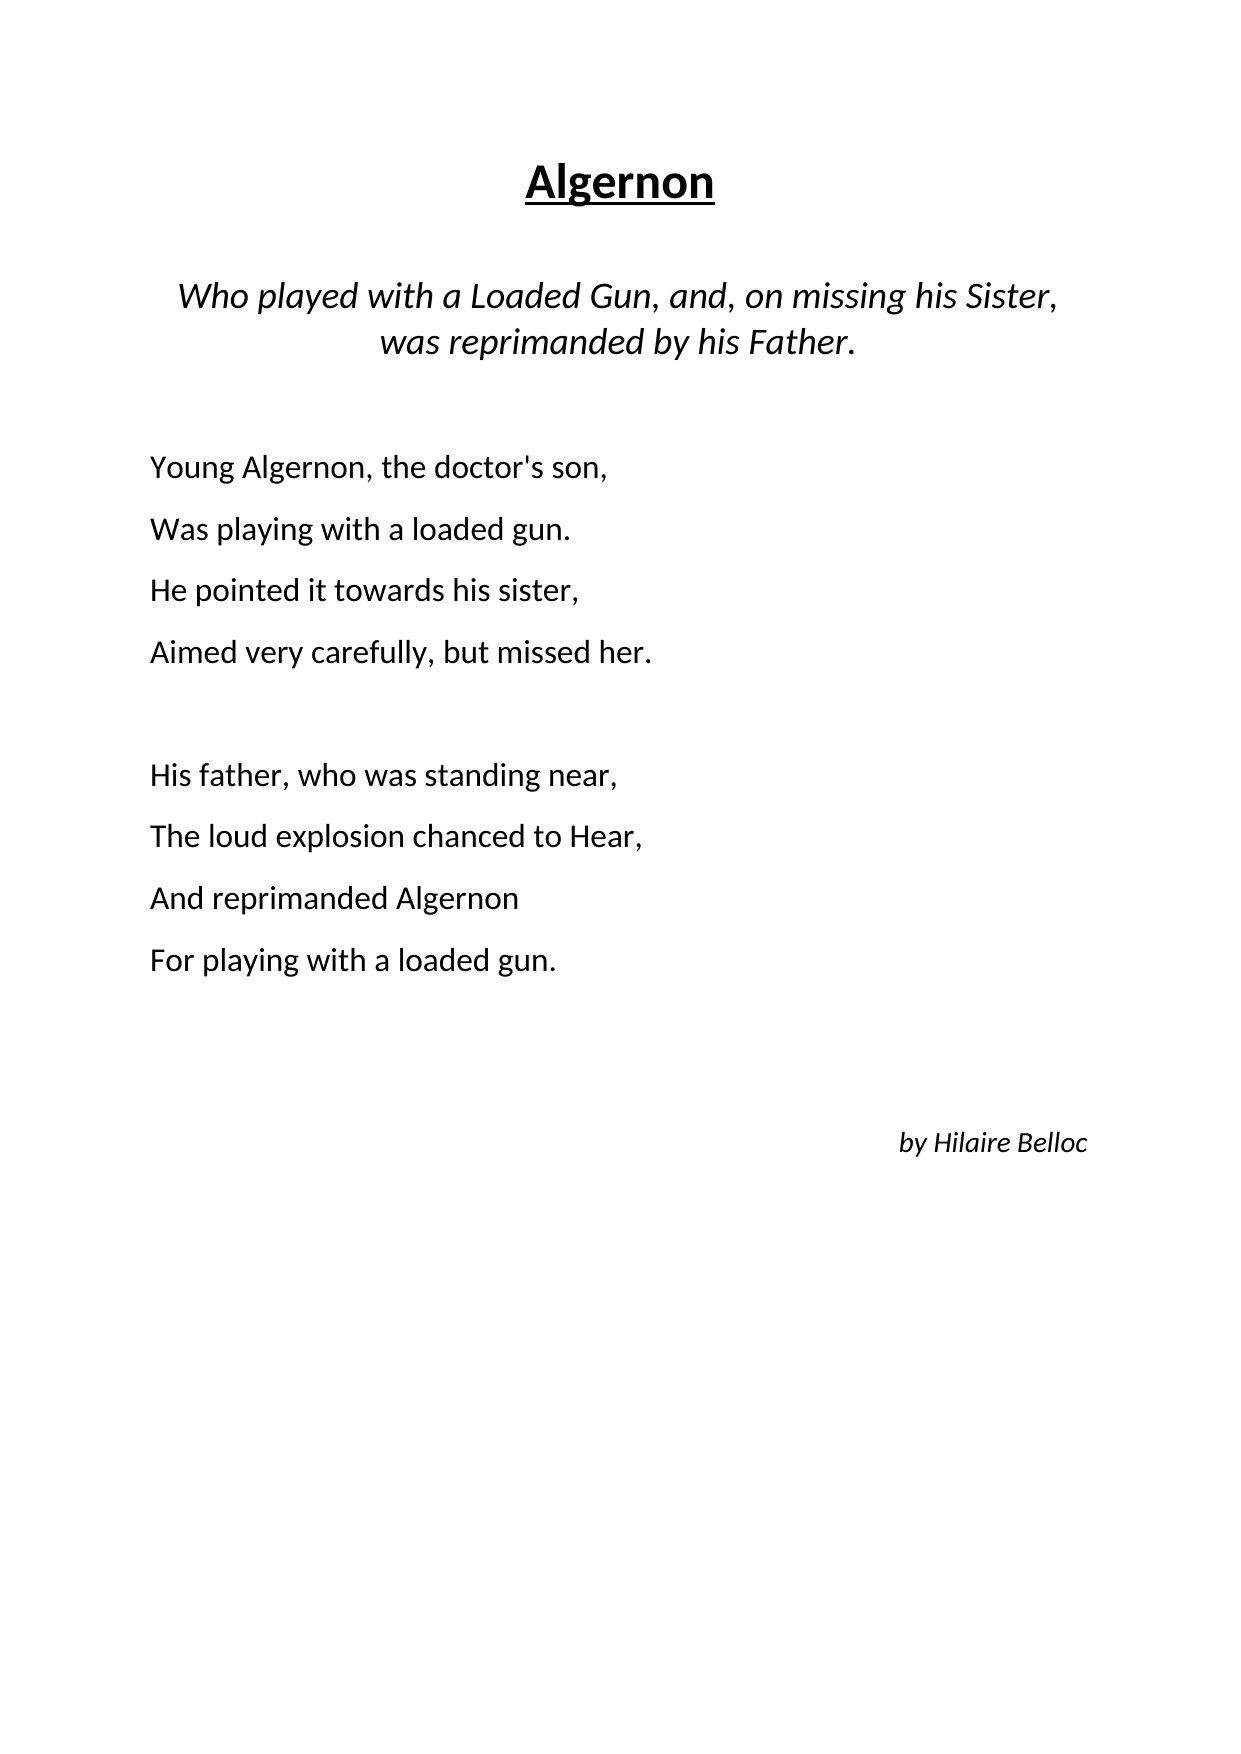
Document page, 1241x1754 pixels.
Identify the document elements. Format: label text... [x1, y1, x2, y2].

text Was playing with a loaded gun. [150, 508, 1090, 548]
text His father, who was standing near, [150, 754, 1090, 795]
text And reprimanded Algernon [150, 877, 1090, 918]
text He pointed it towards his sister, [150, 569, 1090, 610]
text Algernon [150, 150, 1090, 211]
text The loud explosion chanced to Hear, [150, 816, 1090, 856]
text Young Algernon, the doctor's son, [150, 446, 1090, 487]
text Who played with a Loaded Gun, and, on missing his Sister, was reprimanded by his Father. [150, 272, 1090, 364]
text Aimed very carefully, but missed her. [150, 631, 1090, 672]
text For playing with a loaded gun. [150, 939, 1090, 979]
text by Hilaire Belloc [150, 1124, 1090, 1159]
